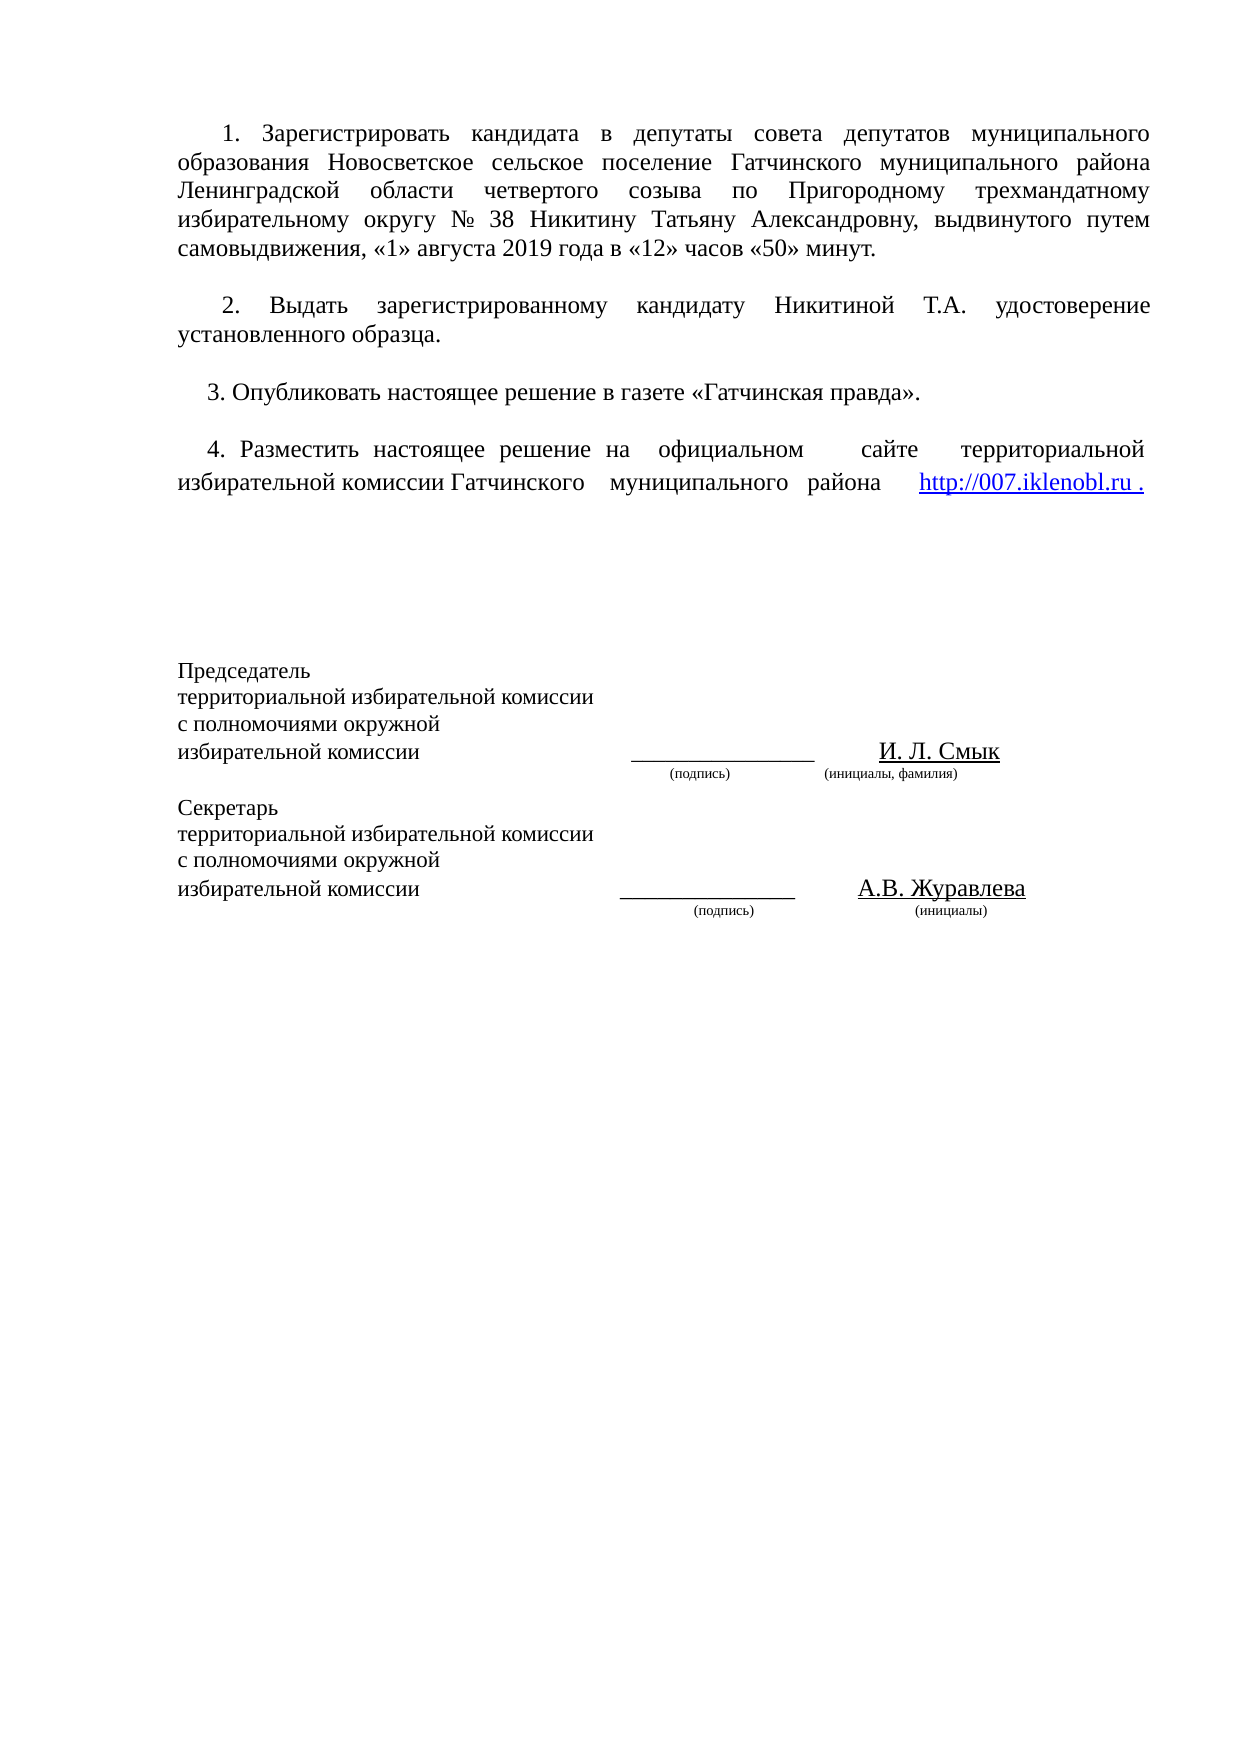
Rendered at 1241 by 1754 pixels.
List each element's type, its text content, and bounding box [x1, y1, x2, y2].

text (подпись) (инициалы) [177, 901, 1152, 918]
text (подпись) (инициалы, фамилия) [177, 765, 1150, 794]
text с полномочиями окружной [177, 846, 1150, 873]
text 4. Разместить настоящее решение на официальном сайте территориальной избирательной комиссии Гатчинского муниципального района http://007.iklenobl.ru . [177, 434, 1145, 496]
text 1. Зарегистрировать кандидата в депутаты совета депутатов муниципального образования Новосветское сельское поселение Гатчинского муниципального района Ленинградской области четвертого созыва по Пригородному трехмандатному избирательному округу № 38 Никитину Татьяну Александровну, выдвинутого путем самовыдвижения, «1» августа 2019 года в «12» часов «50» минут. [177, 118, 1150, 262]
text Секретарь [177, 794, 1150, 820]
text избирательной комиссии ________________ И. Л. Смык [177, 736, 1150, 765]
text избирательной комиссии ______________ А.В. Журавлева [177, 873, 1152, 901]
text с полномочиями окружной [177, 710, 1150, 736]
text территориальной избирательной комиссии [177, 683, 1150, 710]
text Председатель [177, 657, 1150, 683]
text территориальной избирательной комиссии [177, 820, 1150, 846]
text 3. Опубликовать настоящее решение в газете «Гатчинская правда». [177, 377, 1150, 406]
text 2. Выдать зарегистрированному кандидату Никитиной Т.А. удостоверение установленного образца. [177, 291, 1151, 348]
